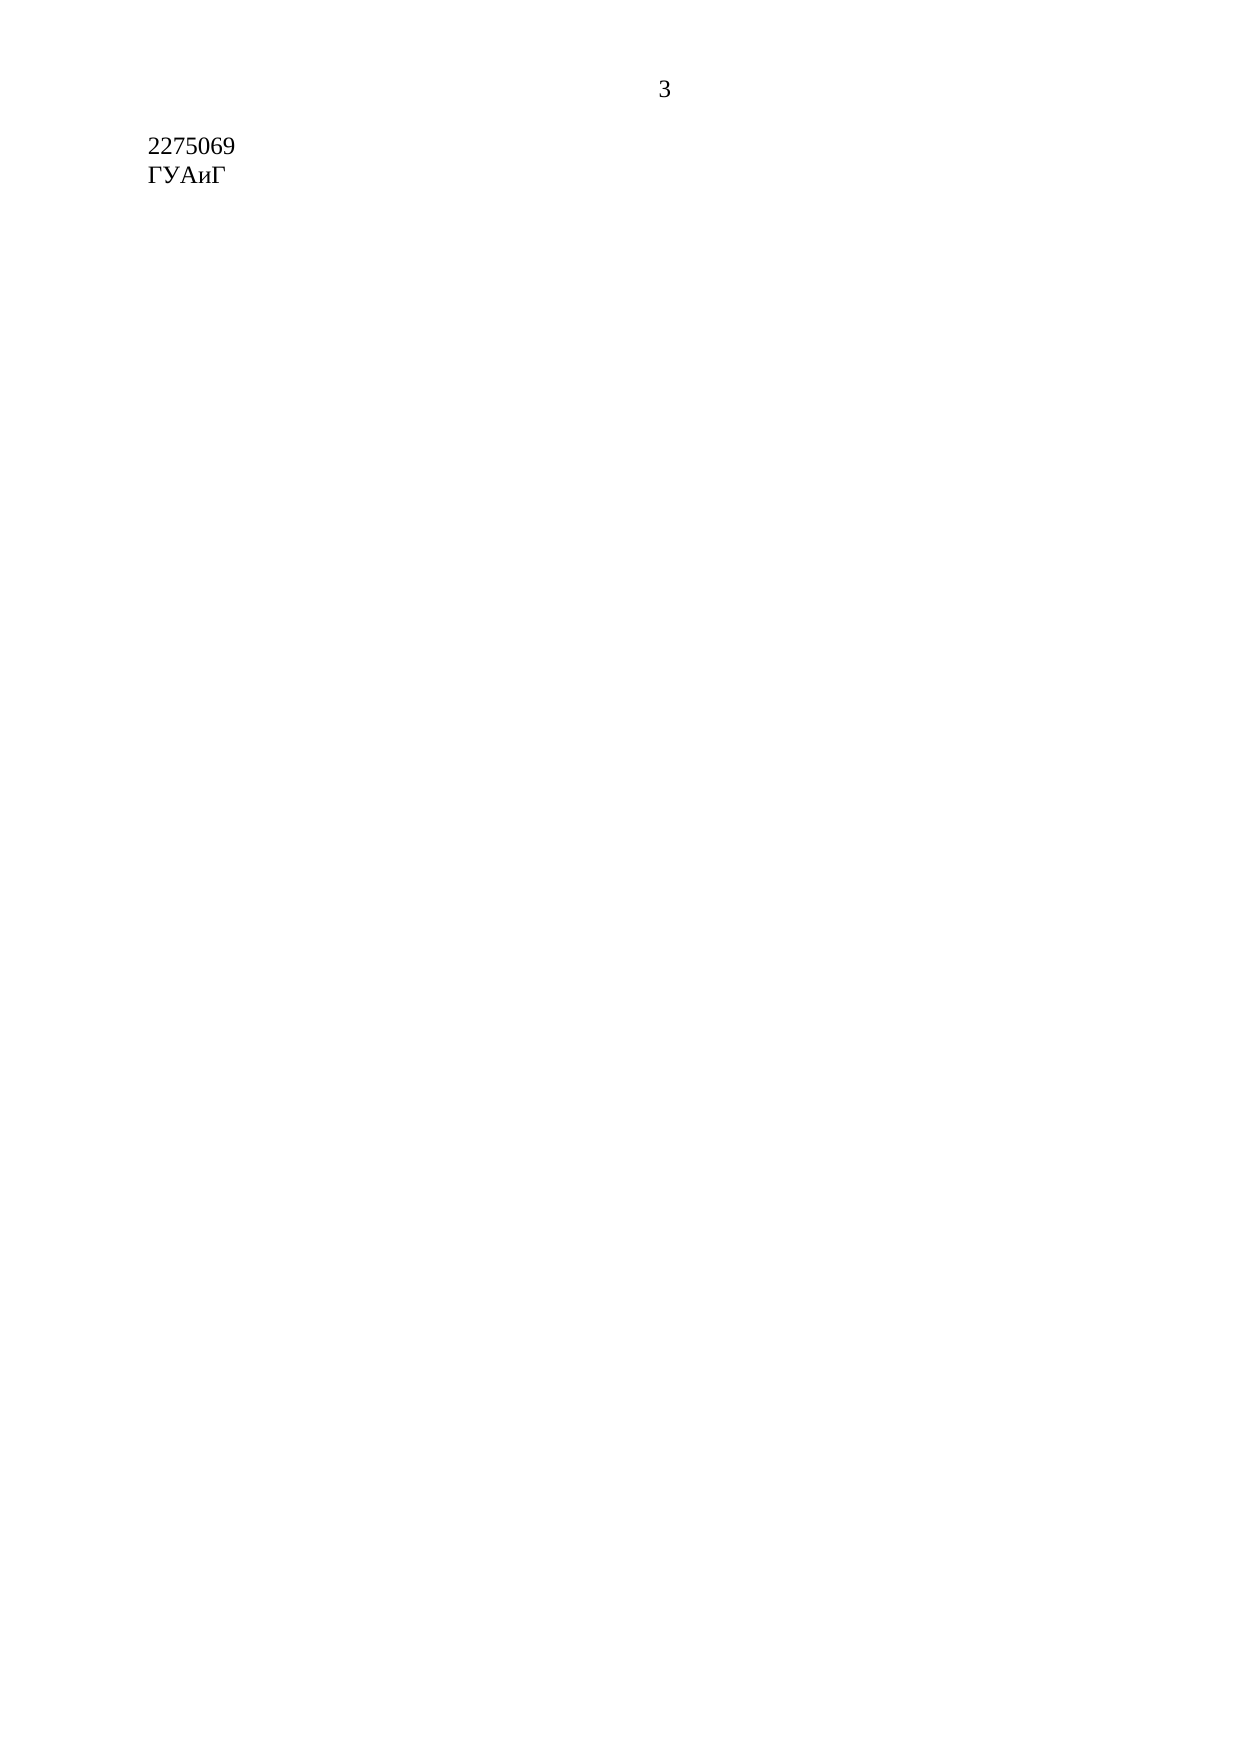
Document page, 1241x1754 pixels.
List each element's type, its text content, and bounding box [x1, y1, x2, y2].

text ГУАиГ [148, 160, 1181, 189]
text 2275069 [148, 131, 1181, 160]
